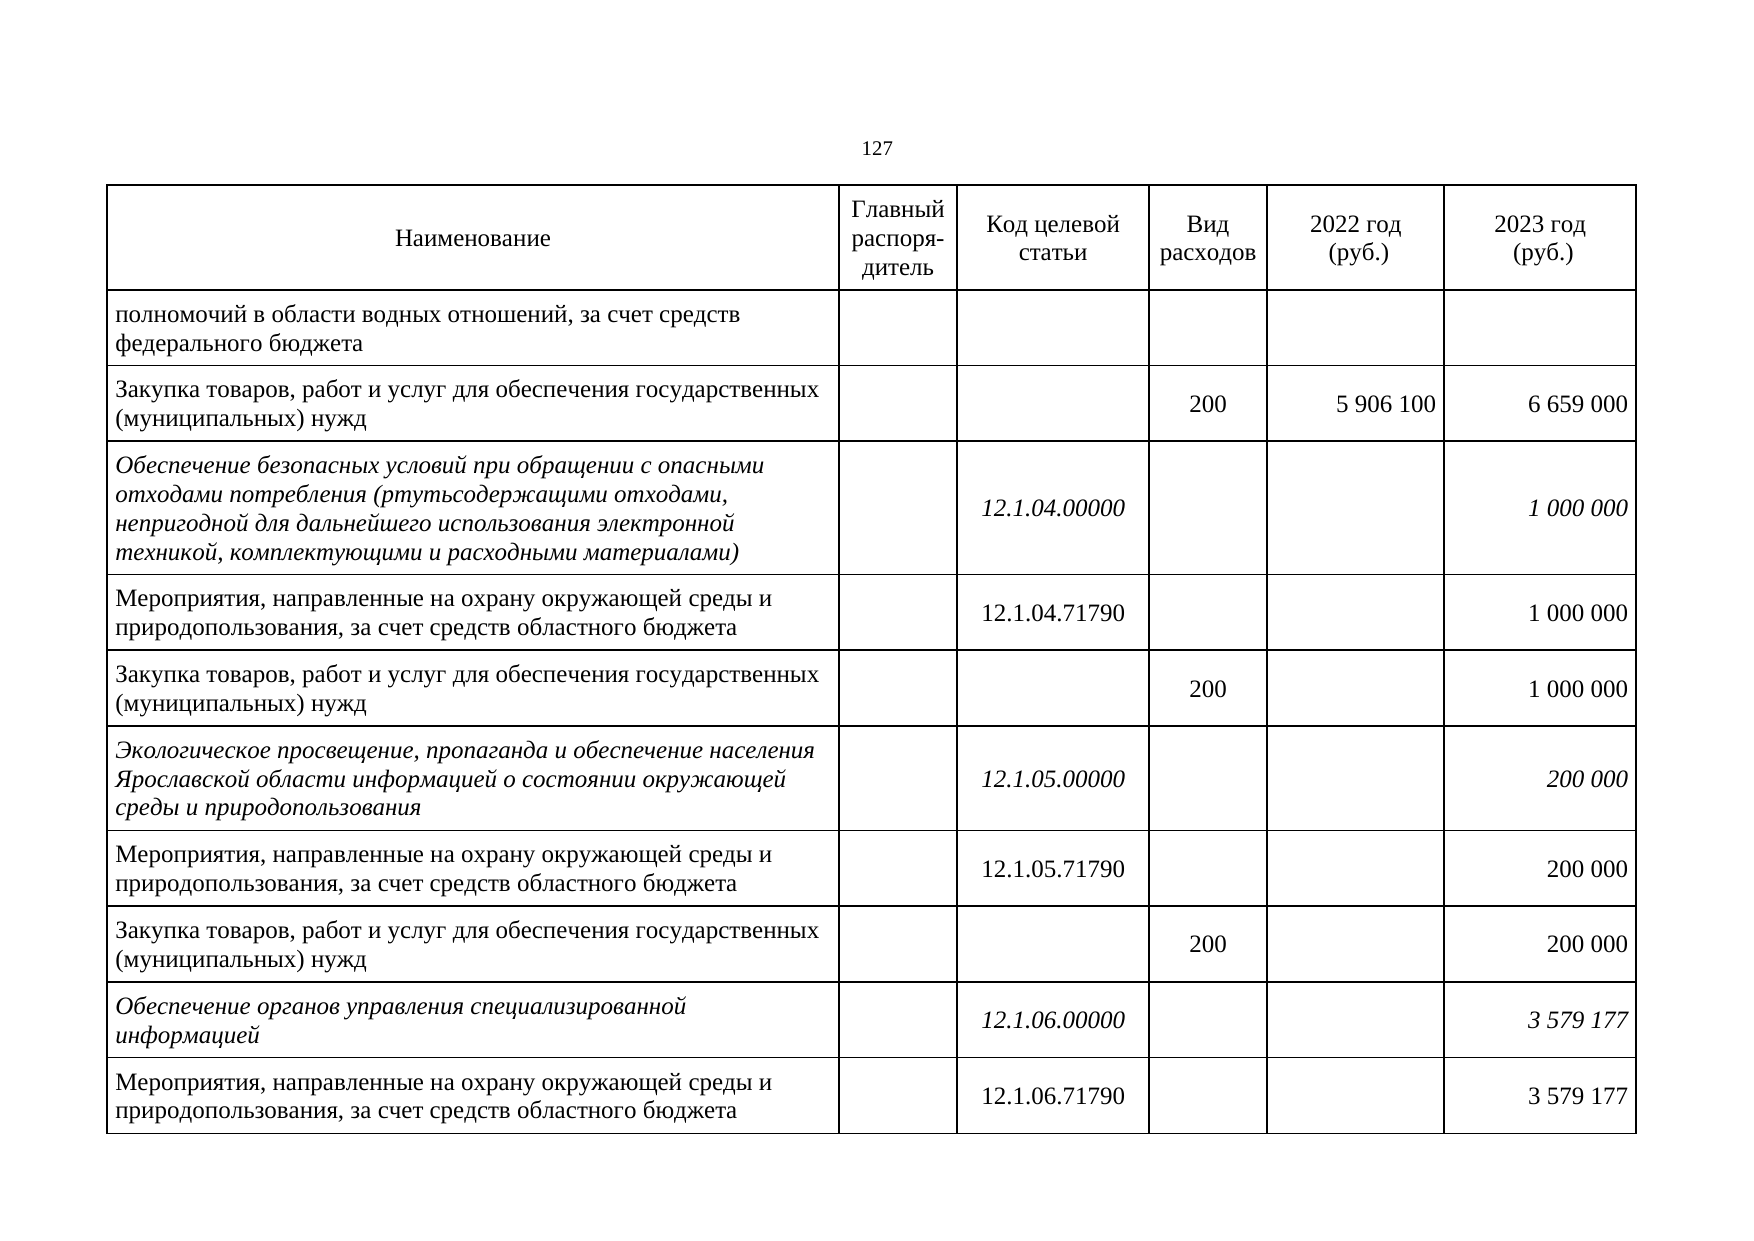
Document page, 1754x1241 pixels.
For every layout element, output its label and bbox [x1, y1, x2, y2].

table_header [840, 186, 956, 289]
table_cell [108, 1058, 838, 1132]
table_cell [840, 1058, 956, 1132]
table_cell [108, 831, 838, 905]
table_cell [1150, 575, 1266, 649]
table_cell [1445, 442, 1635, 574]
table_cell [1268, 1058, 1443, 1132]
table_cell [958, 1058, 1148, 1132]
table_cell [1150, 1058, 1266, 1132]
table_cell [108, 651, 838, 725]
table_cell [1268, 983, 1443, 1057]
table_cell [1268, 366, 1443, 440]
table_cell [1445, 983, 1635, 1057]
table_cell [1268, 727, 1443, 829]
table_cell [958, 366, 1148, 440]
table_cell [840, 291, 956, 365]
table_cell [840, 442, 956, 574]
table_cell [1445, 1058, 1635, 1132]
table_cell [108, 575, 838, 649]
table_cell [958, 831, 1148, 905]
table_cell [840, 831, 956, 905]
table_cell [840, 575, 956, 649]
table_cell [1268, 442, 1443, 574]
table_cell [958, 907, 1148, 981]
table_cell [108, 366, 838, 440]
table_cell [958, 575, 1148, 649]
table_header [1150, 186, 1266, 289]
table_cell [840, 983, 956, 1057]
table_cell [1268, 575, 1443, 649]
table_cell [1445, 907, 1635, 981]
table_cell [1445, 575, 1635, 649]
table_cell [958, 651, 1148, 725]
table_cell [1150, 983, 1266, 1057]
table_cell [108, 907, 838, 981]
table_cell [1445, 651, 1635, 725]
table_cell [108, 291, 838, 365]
table_header [1268, 186, 1443, 289]
table_header [108, 186, 838, 289]
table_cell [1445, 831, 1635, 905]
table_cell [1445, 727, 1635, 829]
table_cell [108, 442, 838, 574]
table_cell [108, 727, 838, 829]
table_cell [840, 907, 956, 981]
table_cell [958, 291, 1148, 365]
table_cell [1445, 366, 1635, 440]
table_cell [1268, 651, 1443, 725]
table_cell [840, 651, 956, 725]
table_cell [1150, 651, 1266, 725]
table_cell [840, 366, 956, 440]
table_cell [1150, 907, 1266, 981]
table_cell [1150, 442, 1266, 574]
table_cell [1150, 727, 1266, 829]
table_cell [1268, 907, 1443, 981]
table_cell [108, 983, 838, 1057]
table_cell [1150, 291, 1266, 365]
table_header [1445, 186, 1635, 289]
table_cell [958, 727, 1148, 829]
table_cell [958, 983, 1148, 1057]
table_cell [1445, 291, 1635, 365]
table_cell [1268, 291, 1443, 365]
table_header [958, 186, 1148, 289]
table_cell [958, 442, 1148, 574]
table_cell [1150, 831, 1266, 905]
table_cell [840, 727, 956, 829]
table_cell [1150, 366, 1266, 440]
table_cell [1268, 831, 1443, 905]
